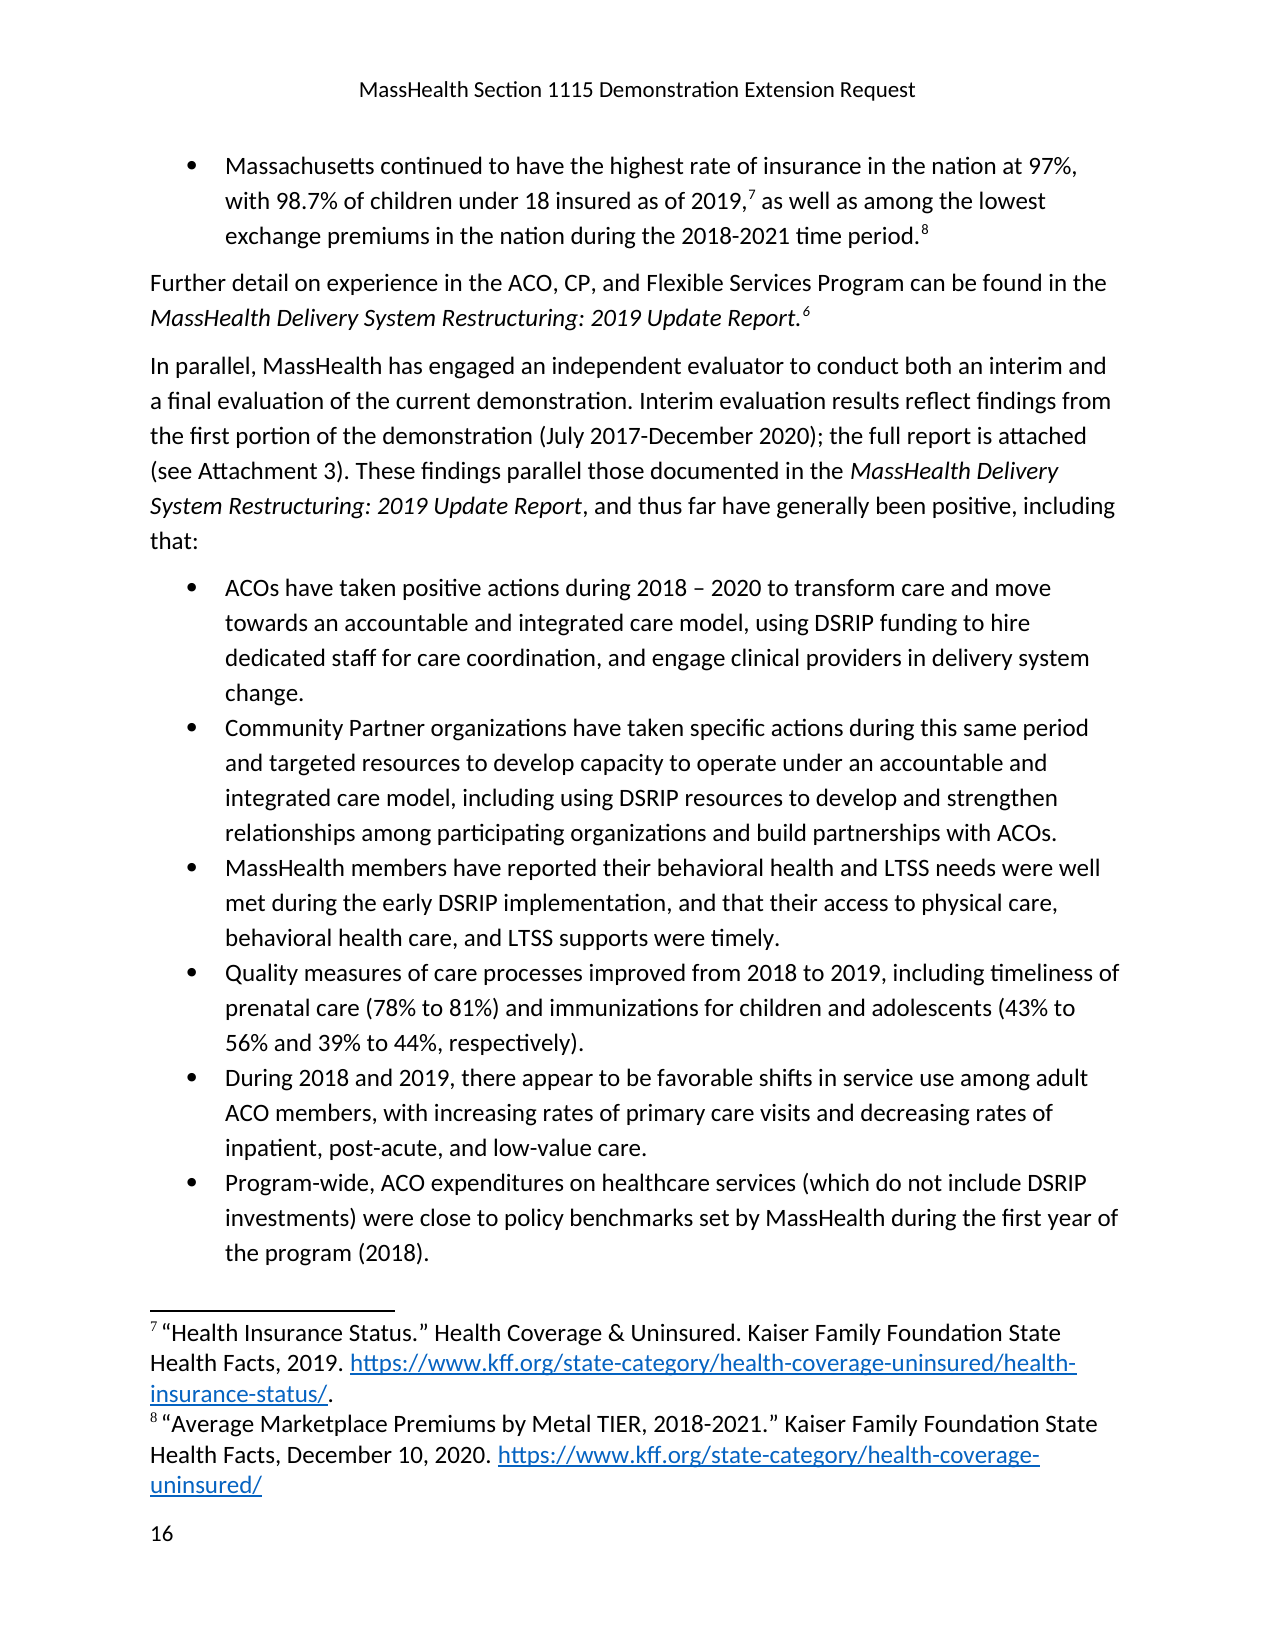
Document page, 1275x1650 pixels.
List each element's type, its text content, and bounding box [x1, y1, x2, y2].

list During 2018 and 2019, there appear to be favorable shifts in service use among adult ACO members, with increasing rates of primary care visits and decreasing rates of inpatient, post-acute, and low-value care. [187, 1062, 1125, 1163]
list Quality measures of care processes improved from 2018 to 2019, including timeliness of prenatal care (78% to 81%) and immunizations for children and adolescents (43% to 56% and 39% to 44%, respectively). [187, 957, 1125, 1058]
list ACOs have taken positive actions during 2018 – 2020 to transform care and move towards an accountable and integrated care model, using DSRIP funding to hire dedicated staff for care coordination, and engage clinical providers in delivery system change. [187, 572, 1125, 708]
text Further detail on experience in the ACO, CP, and Flexible Services Program can be found in the MassHealth Delivery System Restructuring: 2019 Update Report.6 [150, 267, 1125, 333]
list Massachusetts continued to have the highest rate of insurance in the nation at 97%, with 98.7% of children under 18 insured as of 2019, as well as among the lowest exchange premiums in the nation during the 2018-2021 time period. [187, 150, 1125, 251]
list MassHealth members have reported their behavioral health and LTSS needs were well met during the early DSRIP implementation, and that their access to physical care, behavioral health care, and LTSS supports were timely. [187, 852, 1125, 953]
text In parallel, MassHealth has engaged an independent evaluator to conduct both an interim and a final evaluation of the current demonstration. Interim evaluation results reflect findings from the first portion of the demonstration (July 2017-December 2020); the full report is attached (see Attachment 3). These findings parallel those documented in the MassHealth Delivery System Restructuring: 2019 Update Report, and thus far have generally been positive, including that: [150, 350, 1125, 556]
list Community Partner organizations have taken specific actions during this same period and targeted resources to develop capacity to operate under an accountable and integrated care model, including using DSRIP resources to develop and strengthen relationships among participating organizations and build partnerships with ACOs. [187, 712, 1125, 848]
list Program-wide, ACO expenditures on healthcare services (which do not include DSRIP investments) were close to policy benchmarks set by MassHealth during the first year of the program (2018). [187, 1167, 1125, 1268]
